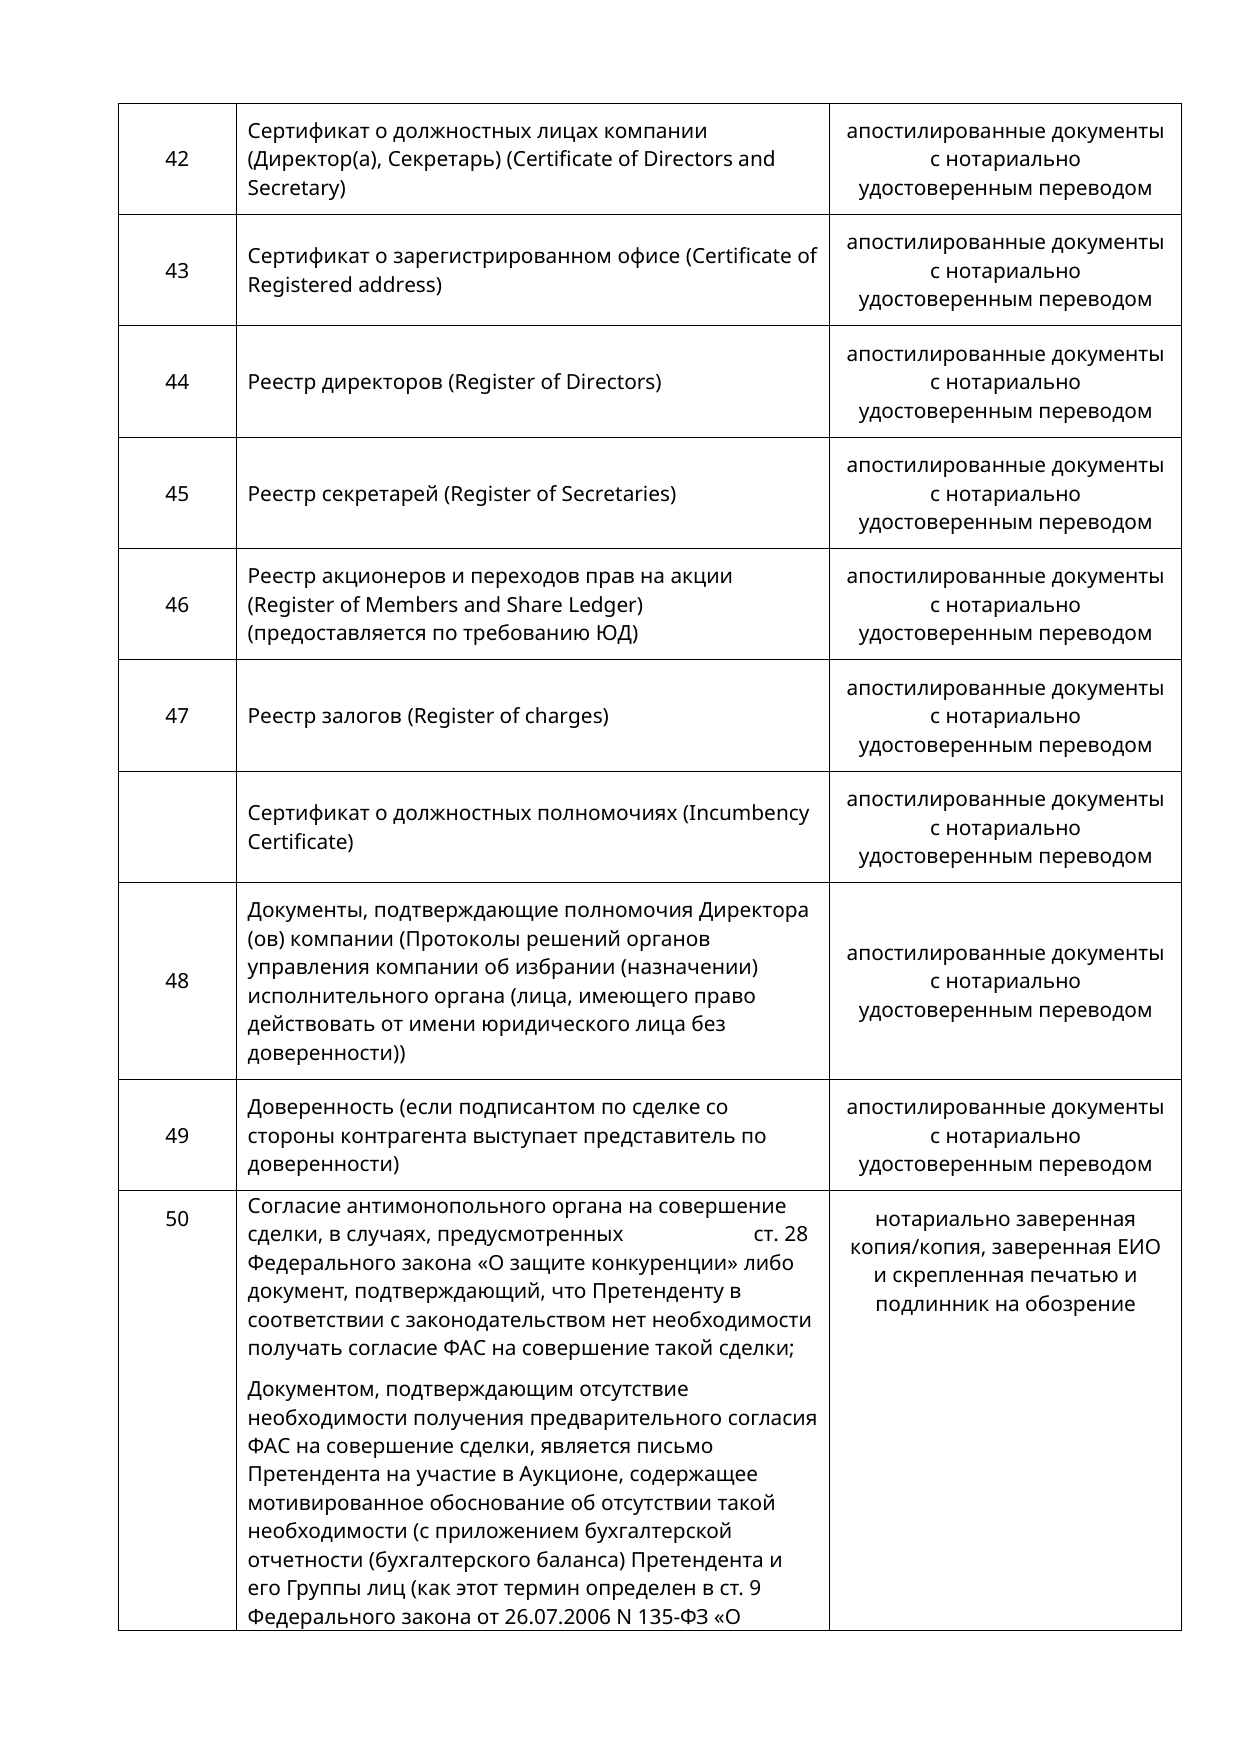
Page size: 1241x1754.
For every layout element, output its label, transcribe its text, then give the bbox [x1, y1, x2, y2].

table_cell апостилированные документы с нотариально удостоверенным переводом [830, 215, 1181, 325]
table_cell апостилированные документы с нотариально удостоверенным переводом [830, 1080, 1181, 1190]
table_cell Доверенность (если подписантом по сделке со стороны контрагента выступает представитель по доверенности) [237, 1080, 829, 1190]
table_cell 42 [119, 104, 236, 214]
table_cell 44 [119, 326, 236, 437]
table_cell апостилированные документы с нотариально удостоверенным переводом [830, 326, 1181, 437]
table_cell Сертификат о зарегистрированном офисе (Certificate of Registered address) [237, 215, 829, 325]
table_cell апостилированные документы с нотариально удостоверенным переводом [830, 883, 1181, 1079]
table_cell Реестр директоров (Register of Directors) [237, 326, 829, 437]
table_cell апостилированные документы с нотариально удостоверенным переводом [830, 772, 1181, 882]
table_cell 50 [119, 1191, 236, 1630]
table_cell 46 [119, 549, 236, 659]
table_cell [119, 772, 236, 882]
table_cell 45 [119, 438, 236, 548]
table_cell 48 [119, 883, 236, 1079]
table_cell Реестр залогов (Register of charges) [237, 660, 829, 771]
table_cell Сертификат о должностных полномочиях (Incumbency Certificate) [237, 772, 829, 882]
table_cell Документы, подтверждающие полномочия Директора (ов) компании (Протоколы решений органов управления компании об избрании (назначении) исполнительного органа (лица, имеющего право действовать от имени юридического лица без доверенности)) [237, 883, 829, 1079]
table_cell 47 [119, 660, 236, 771]
table_cell Реестр секретарей (Register of Secretaries) [237, 438, 829, 548]
table_cell Реестр акционеров и переходов прав на акции (Register of Members and Share Ledger) (предоставляется по требованию ЮД) [237, 549, 829, 659]
table_cell апостилированные документы с нотариально удостоверенным переводом [830, 660, 1181, 771]
table_cell апостилированные документы с нотариально удостоверенным переводом [830, 438, 1181, 548]
table_cell апостилированные документы с нотариально удостоверенным переводом [830, 549, 1181, 659]
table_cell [237, 1191, 829, 1630]
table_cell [830, 1191, 1181, 1630]
table_cell 43 [119, 215, 236, 325]
table_cell Сертификат о должностных лицах компании (Директор(а), Секретарь) (Certificate of Directors and Secretary) [237, 104, 829, 214]
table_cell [830, 104, 1181, 214]
table_cell 49 [119, 1080, 236, 1190]
